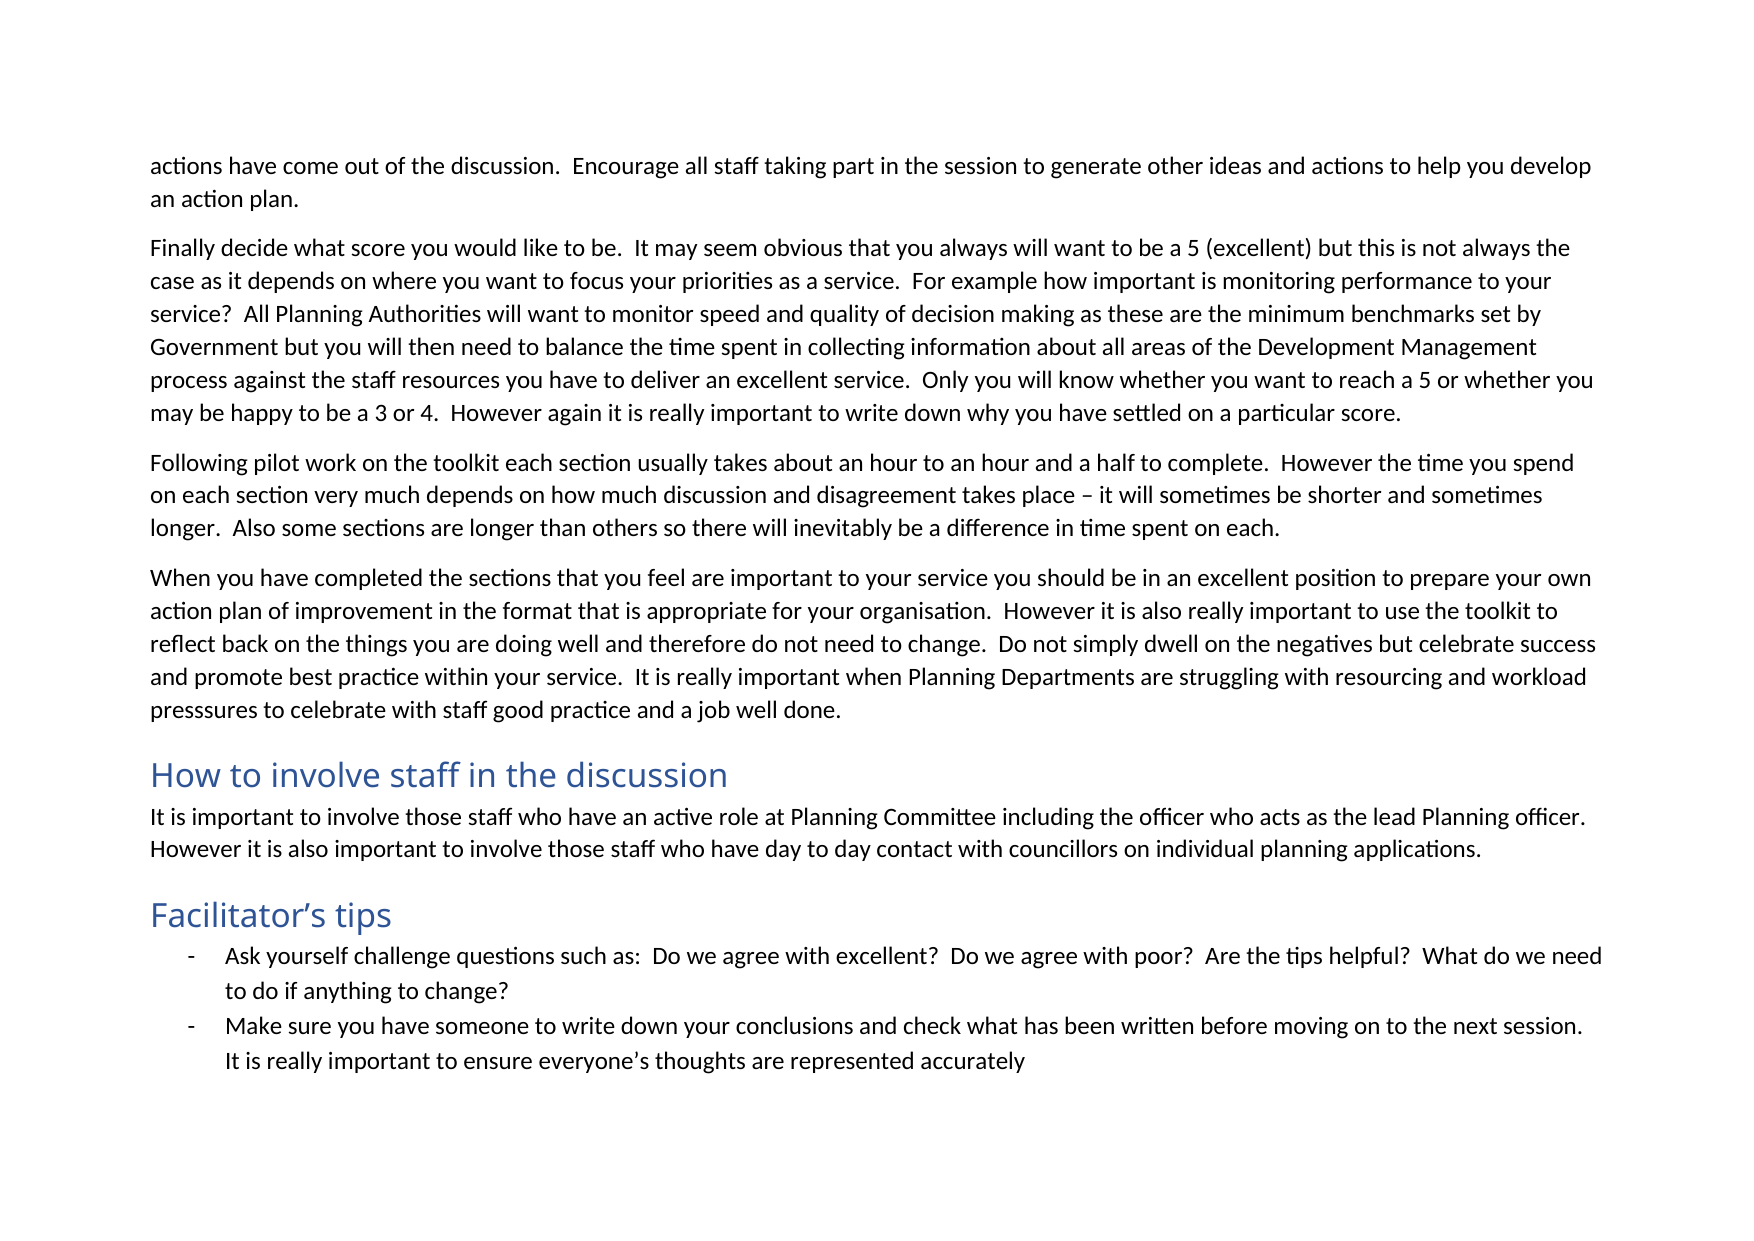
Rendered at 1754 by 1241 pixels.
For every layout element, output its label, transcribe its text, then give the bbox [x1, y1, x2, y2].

subtitle Facilitator’s tips [150, 891, 1604, 937]
list Make sure you have someone to write down your conclusions and check what has been written before moving on to the next session. It is really important to ensure everyone’s thoughts are represented accurately [187, 1010, 1604, 1076]
list Ask yourself challenge questions such as: Do we agree with excellent? Do we agree with poor? Are the tips helpful? What do we need to do if anything to change? [187, 940, 1604, 1006]
subtitle How to involve staff in the discussion [150, 752, 1604, 797]
text It is important to involve those staff who have an active role at Planning Committee including the officer who acts as the lead Planning officer. However it is also important to involve those staff who have day to day contact with councillors on individual planning applications. [150, 801, 1604, 864]
text Following pilot work on the toolkit each section usually takes about an hour to an hour and a half to complete. However the time you spend on each section very much depends on how much discussion and disagreement takes place – it will sometimes be shorter and sometimes longer. Also some sections are longer than others so there will inevitably be a difference in time spent on each. [150, 447, 1604, 543]
text When you have completed the sections that you feel are important to your service you should be in an excellent position to prepare your own action plan of improvement in the format that is appropriate for your organisation. However it is also really important to use the toolkit to reflect back on the things you are doing well and therefore do not need to change. Do not simply dwell on the negatives but celebrate success and promote best practice within your service. It is really important when Planning Departments are struggling with resourcing and workload presssures to celebrate with staff good practice and a job well done. [150, 562, 1604, 724]
text Finally decide what score you would like to be. It may seem obvious that you always will want to be a 5 (excellent) but this is not always the case as it depends on where you want to focus your priorities as a service. For example how important is monitoring performance to your service? All Planning Authorities will want to monitor speed and quality of decision making as these are the minimum benchmarks set by Government but you will then need to balance the time spent in collecting information about all areas of the Development Management process against the staff resources you have to deliver an excellent service. Only you will know whether you want to reach a 5 or whether you may be happy to be a 3 or 4. However again it is really important to write down why you have settled on a particular score. [150, 232, 1604, 428]
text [150, 150, 1604, 213]
